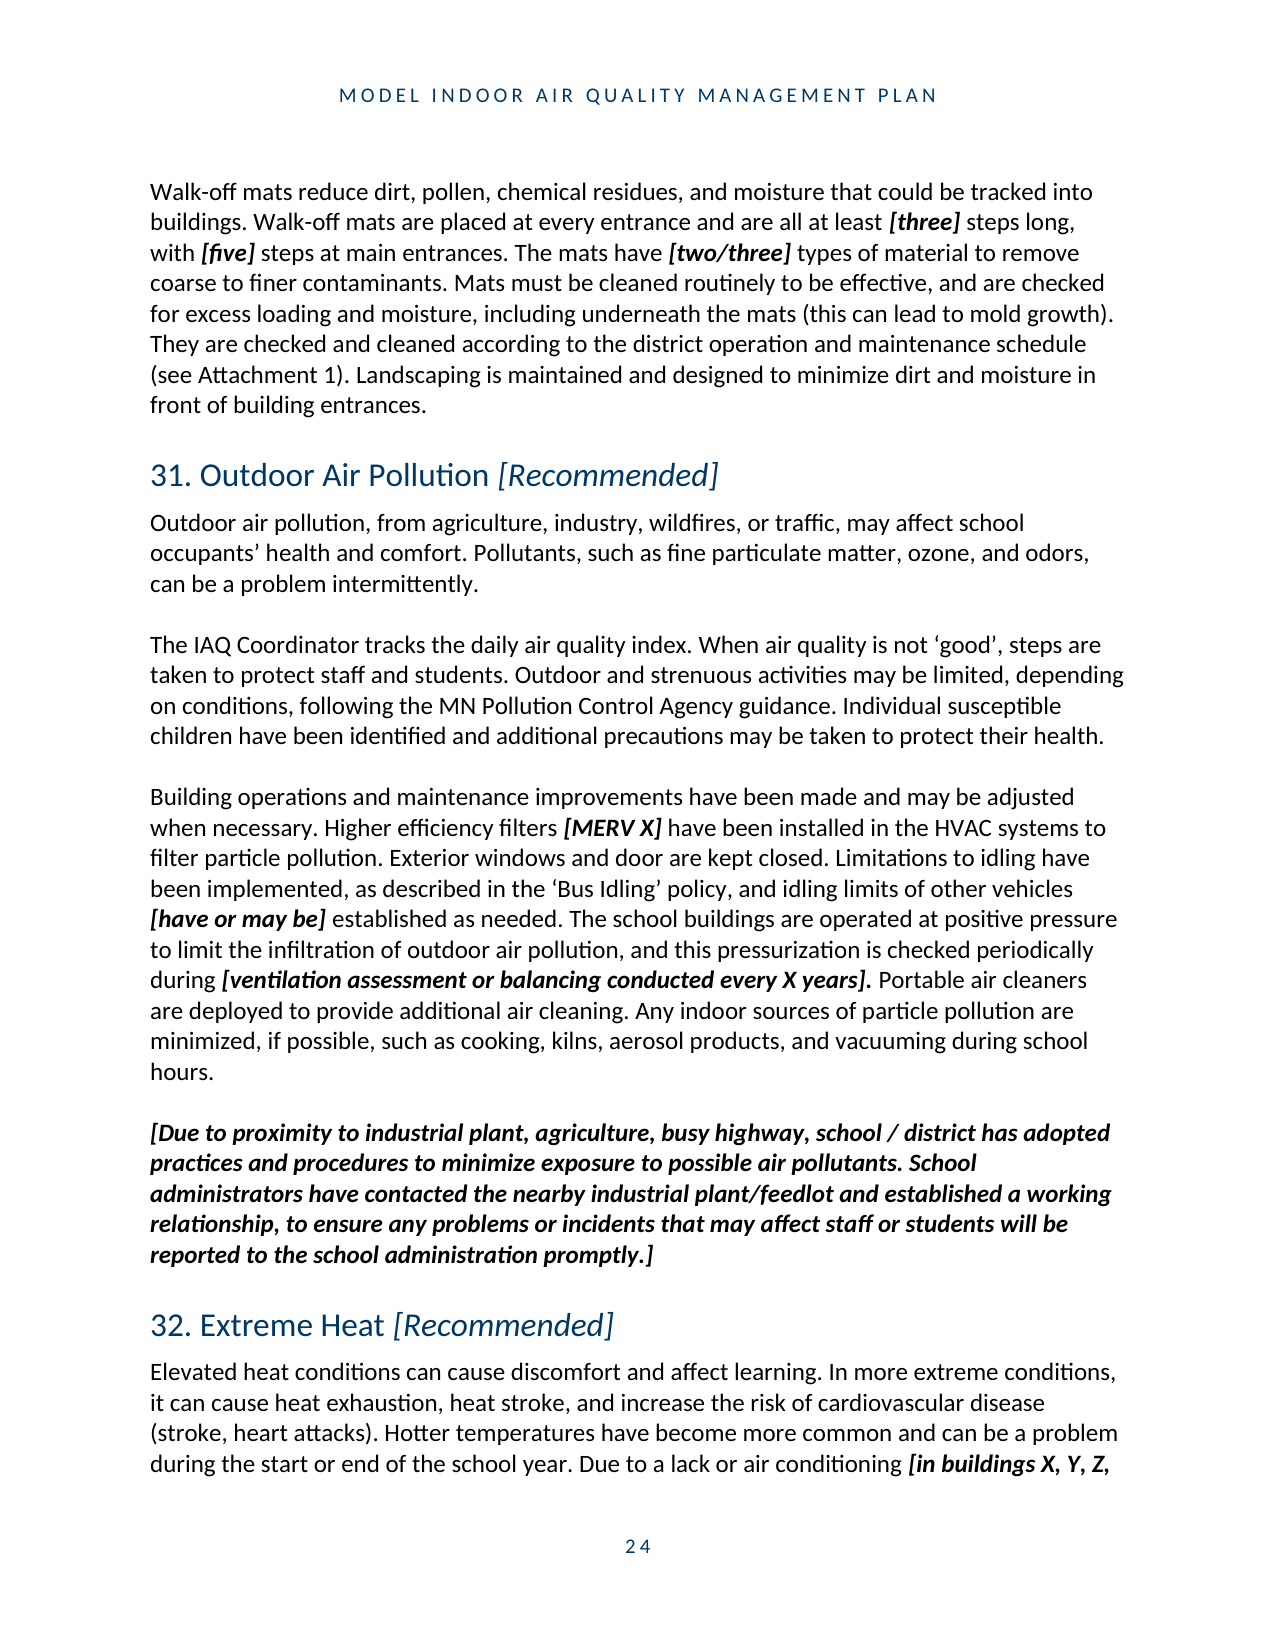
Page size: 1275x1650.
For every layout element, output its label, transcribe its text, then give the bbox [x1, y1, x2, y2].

text The IAQ Coordinator tracks the daily air quality index. When air quality is not ‘good’, steps are taken to protect staff and students. Outdoor and strenuous activities may be limited, depending on conditions, following the MN Pollution Control Agency guidance. Individual susceptible children have been identified and additional precautions may be taken to protect their health. [150, 629, 1125, 751]
subtitle 31. Outdoor Air Pollution [Recommended] [150, 458, 1125, 494]
text Walk-off mats reduce dirt, pollen, chemical residues, and moisture that could be tracked into buildings. Walk-off mats are placed at every entrance and are all at least [three] steps long, with [five] steps at main entrances. The mats have [two/three] types of material to remove coarse to finer contaminants. Mats must be cleaned routinely to be effective, and are checked for excess loading and moisture, including underneath the mats (this can lead to mold growth). They are checked and cleaned according to the district operation and maintenance schedule (see Attachment 1). Landscaping is maintained and designed to minimize dirt and moisture in front of building entrances. [150, 176, 1125, 420]
text Outdoor air pollution, from agriculture, industry, wildfires, or traffic, may affect school occupants’ health and comfort. Pollutants, such as fine particulate matter, ozone, and odors, can be a problem intermittently. [150, 507, 1125, 598]
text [150, 1356, 1125, 1478]
text Building operations and maintenance improvements have been made and may be adjusted when necessary. Higher efficiency filters [MERV X] have been installed in the HVAC systems to filter particle pollution. Exterior windows and door are kept closed. Limitations to idling have been implemented, as described in the ‘Bus Idling’ policy, and idling limits of other vehicles [have or may be] established as needed. The school buildings are operated at positive pressure to limit the infiltration of outdoor air pollution, and this pressurization is checked periodically during [ventilation assessment or balancing conducted every X years]. Portable air cleaners are deployed to provide additional air cleaning. Any indoor sources of particle pollution are minimized, if possible, such as cooking, kilns, aerosol products, and vacuuming during school hours. [150, 781, 1125, 1087]
text [Due to proximity to industrial plant, agriculture, busy highway, school / district has adopted practices and procedures to minimize exposure to possible air pollutants. School administrators have contacted the nearby industrial plant/feedlot and established a working relationship, to ensure any problems or incidents that may affect staff or students will be reported to the school administration promptly.] [150, 1117, 1125, 1270]
subtitle 32. Extreme Heat [Recommended] [150, 1307, 1125, 1344]
